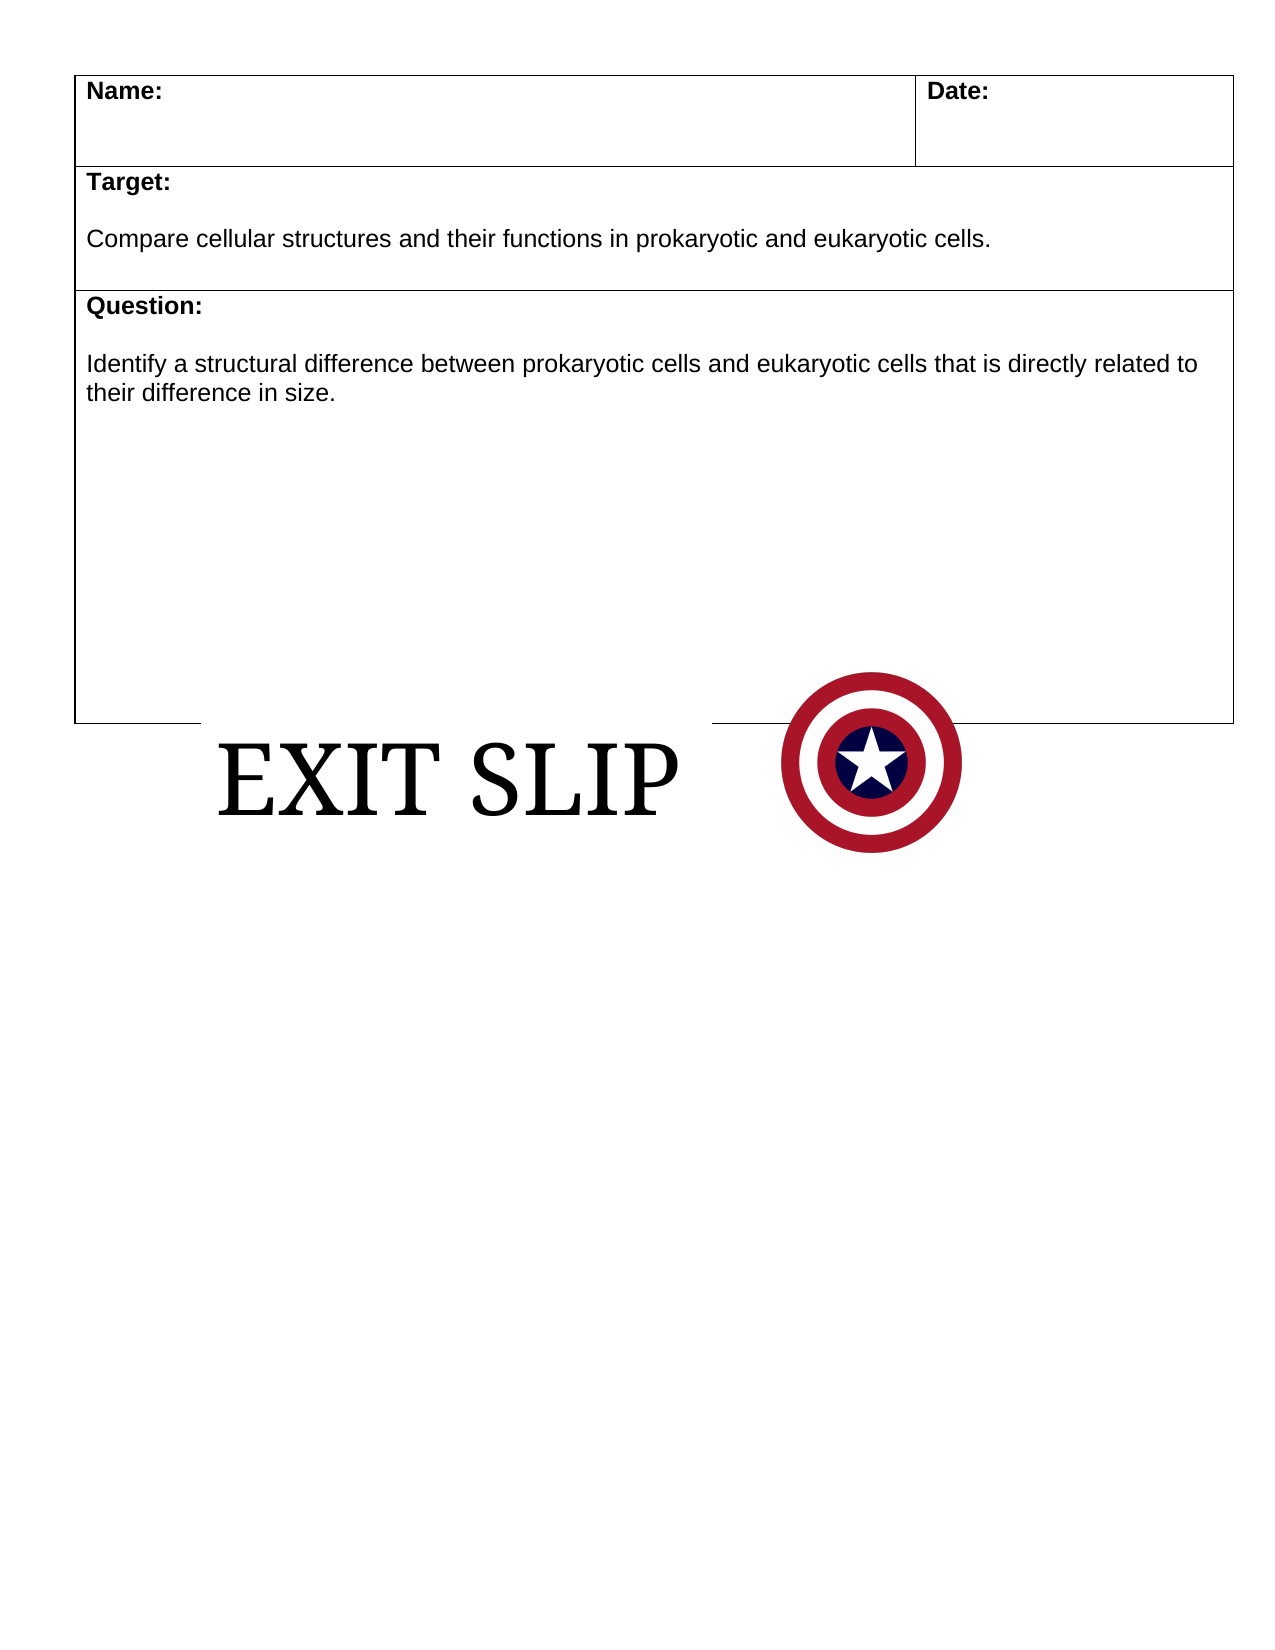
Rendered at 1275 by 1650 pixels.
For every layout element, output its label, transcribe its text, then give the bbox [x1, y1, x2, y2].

picture [777, 668, 968, 856]
table_header Date: [916, 76, 1233, 166]
table_header Name: [76, 76, 915, 166]
table_cell Question: Identify a structural difference between prokaryotic cells and eukaryotic cells that is directly related to their difference in size. [76, 291, 1233, 722]
table_cell Target: Compare cellular structures and their functions in prokaryotic and eukaryotic cells. [76, 167, 1233, 290]
